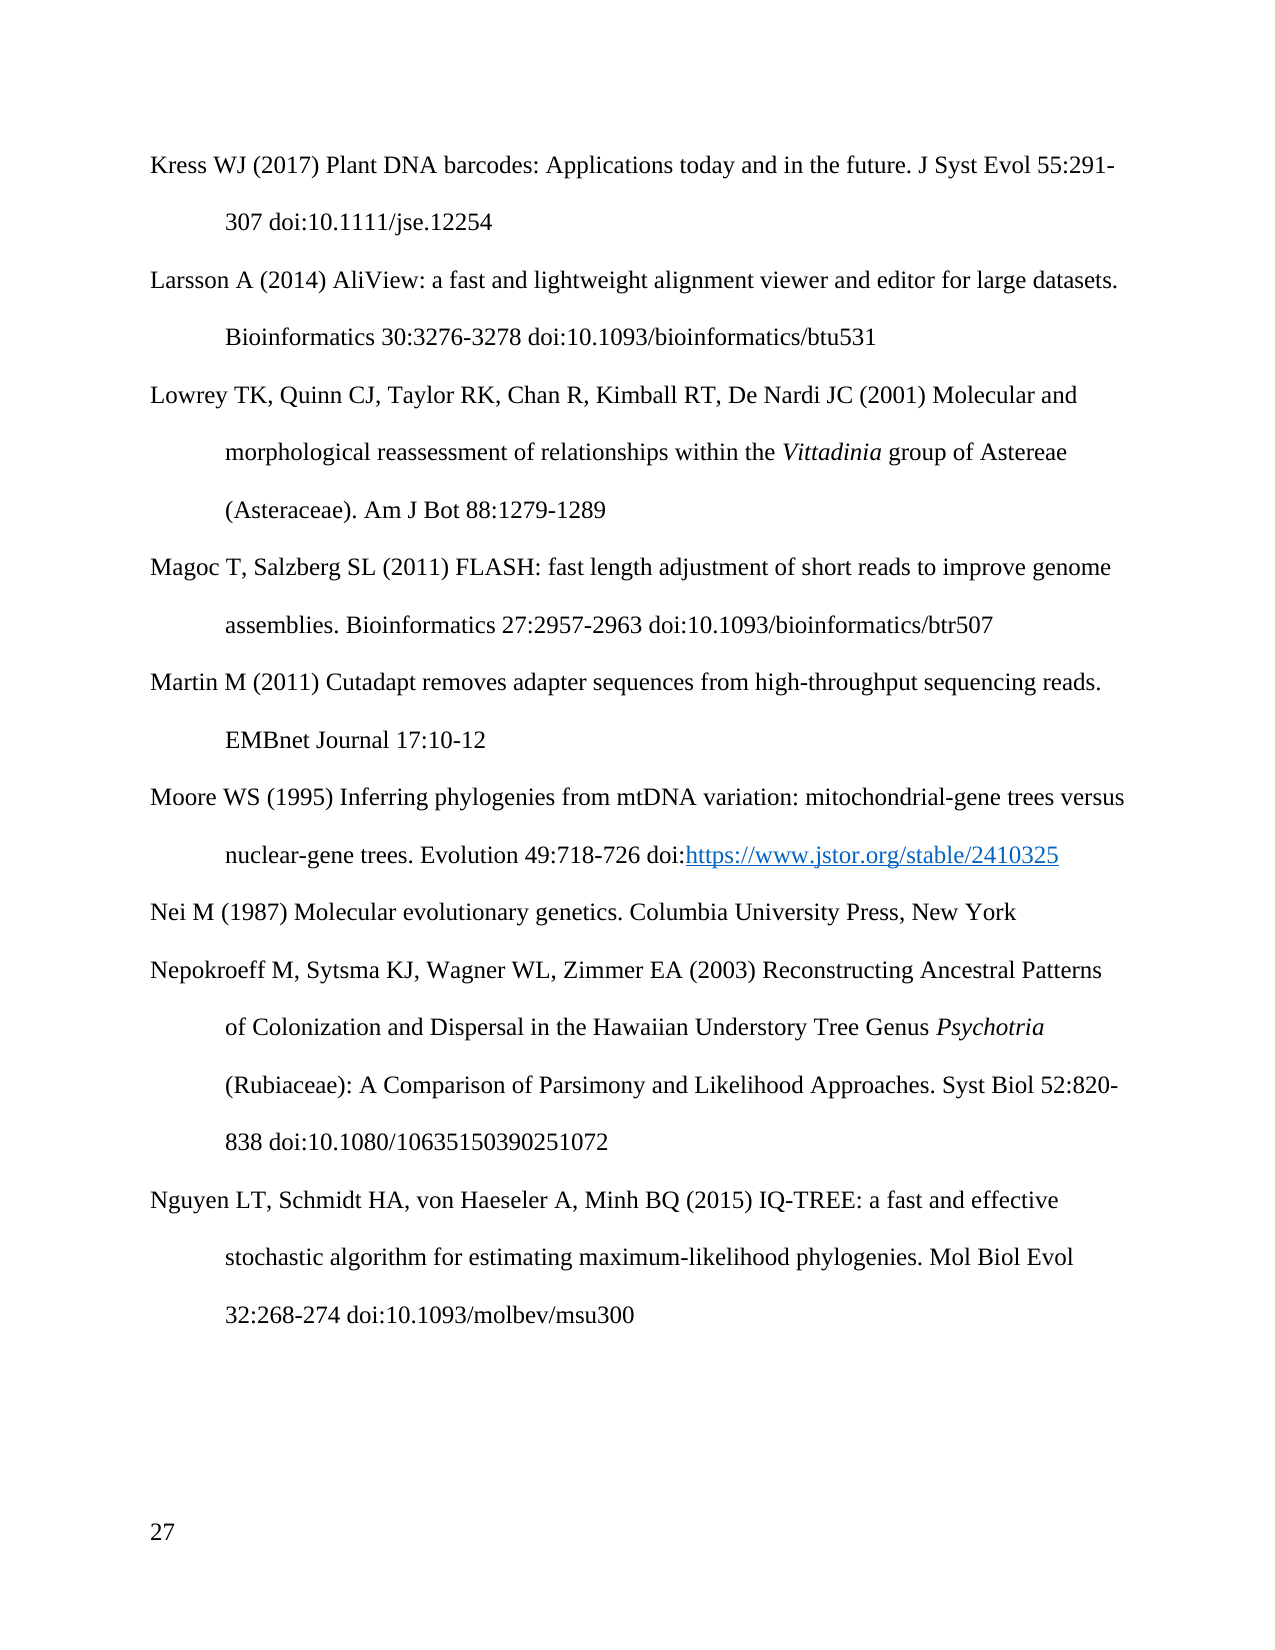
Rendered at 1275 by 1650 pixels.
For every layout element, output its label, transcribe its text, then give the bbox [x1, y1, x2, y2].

text Nepokroeff M, Sytsma KJ, Wagner WL, Zimmer EA (2003) Reconstructing Ancestral Patterns of Colonization and Dispersal in the Hawaiian Understory Tree Genus Psychotria (Rubiaceae): A Comparison of Parsimony and Likelihood Approaches. Syst Biol 52:820-838 doi:10.1080/10635150390251072 [150, 955, 1125, 1156]
text Kress WJ (2017) Plant DNA barcodes: Applications today and in the future. J Syst Evol 55:291-307 doi:10.1111/jse.12254 [150, 150, 1125, 236]
text Larsson A (2014) AliView: a fast and lightweight alignment viewer and editor for large datasets. Bioinformatics 30:3276-3278 doi:10.1093/bioinformatics/btu531 [150, 265, 1125, 351]
text Magoc T, Salzberg SL (2011) FLASH: fast length adjustment of short reads to improve genome assemblies. Bioinformatics 27:2957-2963 doi:10.1093/bioinformatics/btr507 [150, 552, 1125, 639]
text Nei M (1987) Molecular evolutionary genetics. Columbia University Press, New York [150, 897, 1125, 926]
text Lowrey TK, Quinn CJ, Taylor RK, Chan R, Kimball RT, De Nardi JC (2001) Molecular and morphological reassessment of relationships within the Vittadinia group of Astereae (Asteraceae). Am J Bot 88:1279-1289 [150, 380, 1125, 524]
text Nguyen LT, Schmidt HA, von Haeseler A, Minh BQ (2015) IQ-TREE: a fast and effective stochastic algorithm for estimating maximum-likelihood phylogenies. Mol Biol Evol 32:268-274 doi:10.1093/molbev/msu300 [150, 1185, 1125, 1329]
text Moore WS (1995) Inferring phylogenies from mtDNA variation: mitochondrial-gene trees versus nuclear-gene trees. Evolution 49:718-726 doi:https://www.jstor.org/stable/2410325 [150, 782, 1125, 869]
text Martin M (2011) Cutadapt removes adapter sequences from high-throughput sequencing reads. EMBnet Journal 17:10-12 [150, 667, 1125, 754]
